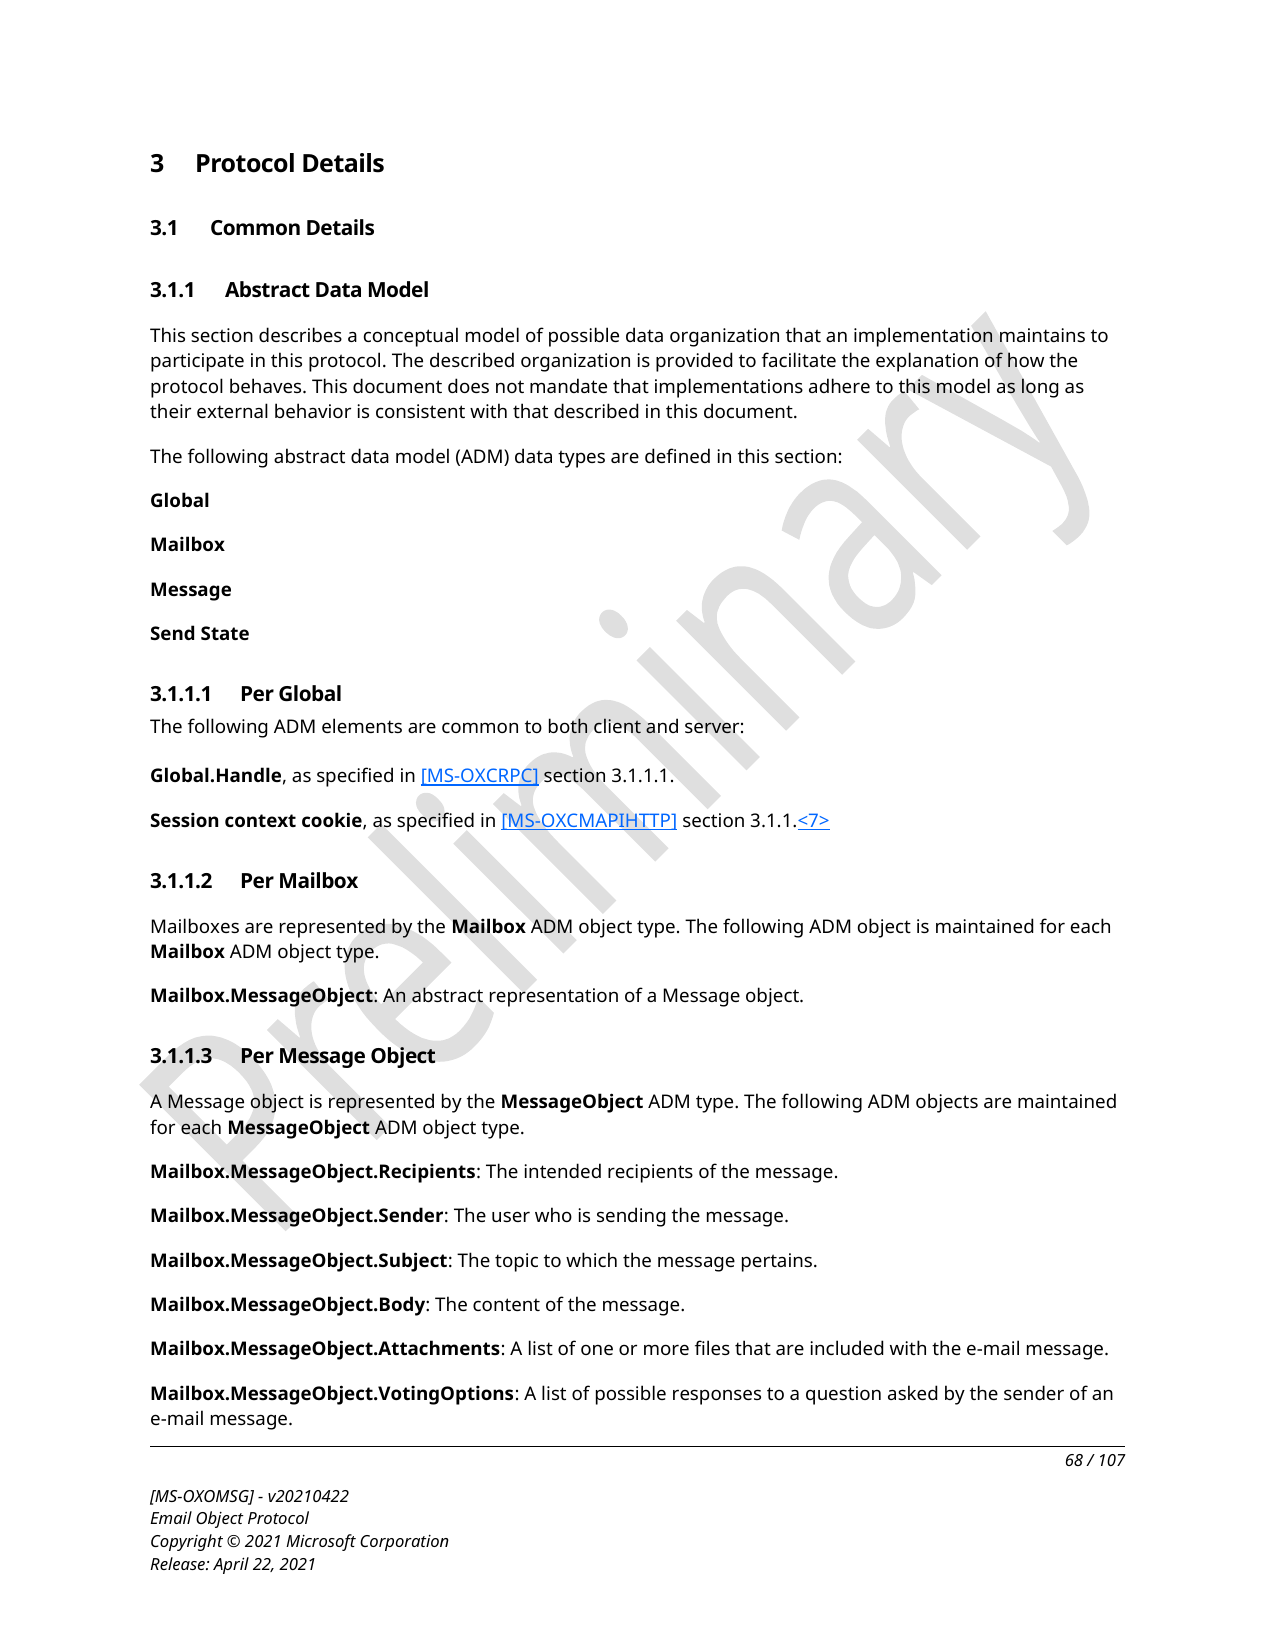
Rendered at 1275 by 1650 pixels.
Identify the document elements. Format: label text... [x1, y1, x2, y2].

text Mailbox.MessageObject: An abstract representation of a Message object. [150, 983, 1125, 1008]
text Message [150, 576, 1125, 601]
text Mailbox.MessageObject.VotingOptions: A list of possible responses to a question asked by the sender of an e-mail message. [150, 1380, 1125, 1431]
text Mailbox.MessageObject.Subject: The topic to which the message pertains. [150, 1247, 1125, 1273]
text Mailbox.MessageObject.Sender: The user who is sending the message. [150, 1203, 1125, 1228]
subtitle Abstract Data Model [150, 275, 1125, 303]
text Send State [150, 620, 1125, 646]
text A Message object is represented by the MessageObject ADM type. The following ADM objects are maintained for each MessageObject ADM object type. [150, 1089, 1125, 1140]
text Global.Handle, as specified in [MS-OXCRPC] section 3.1.1.1. [150, 763, 1125, 788]
subtitle Per Global [150, 679, 1125, 707]
text Mailbox [150, 532, 1125, 557]
text This section describes a conceptual model of possible data organization that an implementation maintains to participate in this protocol. The described organization is provided to facilitate the explanation of how the protocol behaves. This document does not mandate that implementations adhere to this model as long as their external behavior is consistent with that described in this document. [150, 322, 1125, 424]
text Mailbox.MessageObject.Body: The content of the message. [150, 1291, 1125, 1317]
text The following ADM elements are common to both client and server: [150, 714, 1125, 739]
subtitle Per Message Object [150, 1042, 1125, 1070]
text The following abstract data model (ADM) data types are defined in this section: [150, 443, 1125, 468]
subtitle Protocol Details [150, 146, 1125, 180]
subtitle Common Details [150, 213, 1125, 242]
text Mailbox.MessageObject.Recipients: The intended recipients of the message. [150, 1158, 1125, 1184]
text Session context cookie, as specified in [MS-OXCMAPIHTTP] section 3.1.1.<7> [150, 807, 1125, 832]
subtitle Per Mailbox [150, 866, 1125, 894]
text Mailbox.MessageObject.Attachments: A list of one or more files that are included with the e-mail message. [150, 1336, 1125, 1361]
text Global [150, 487, 1125, 513]
text Mailboxes are represented by the Mailbox ADM object type. The following ADM object is maintained for each Mailbox ADM object type. [150, 913, 1125, 964]
